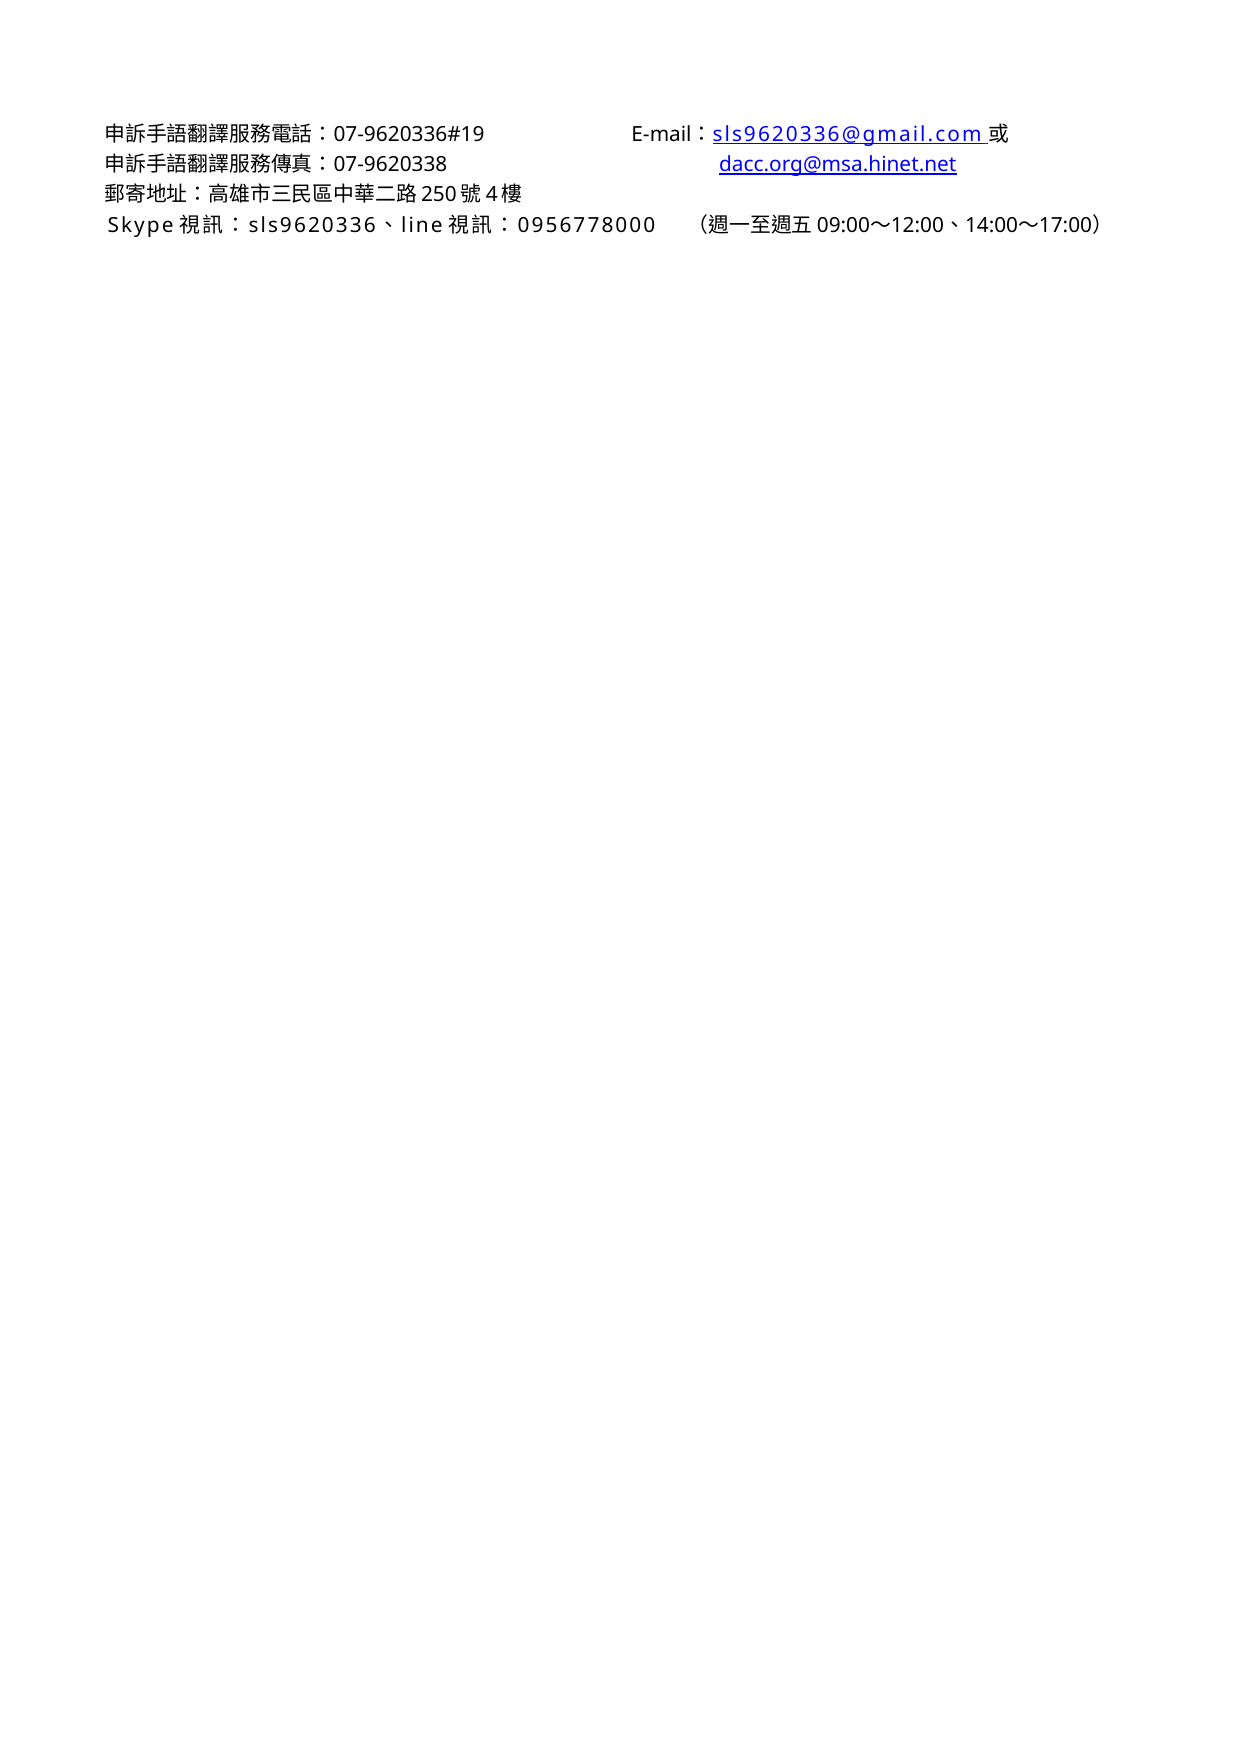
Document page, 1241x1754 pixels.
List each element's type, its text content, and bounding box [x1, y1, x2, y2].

text 郵寄地址：高雄市三民區中華二路250號4樓 [89, 178, 1152, 208]
text 申訴手語翻譯服務電話：07-9620336#19 E-mail：sls9620336@gmail.com或 [89, 117, 1152, 147]
text Skype視訊：sls9620336、line視訊：0956778000 （週一至週五09:00～12:00、14:00～17:00） [89, 208, 1152, 238]
text 申訴手語翻譯服務傳真：07-9620338 dacc.org@msa.hinet.net [89, 147, 1152, 178]
